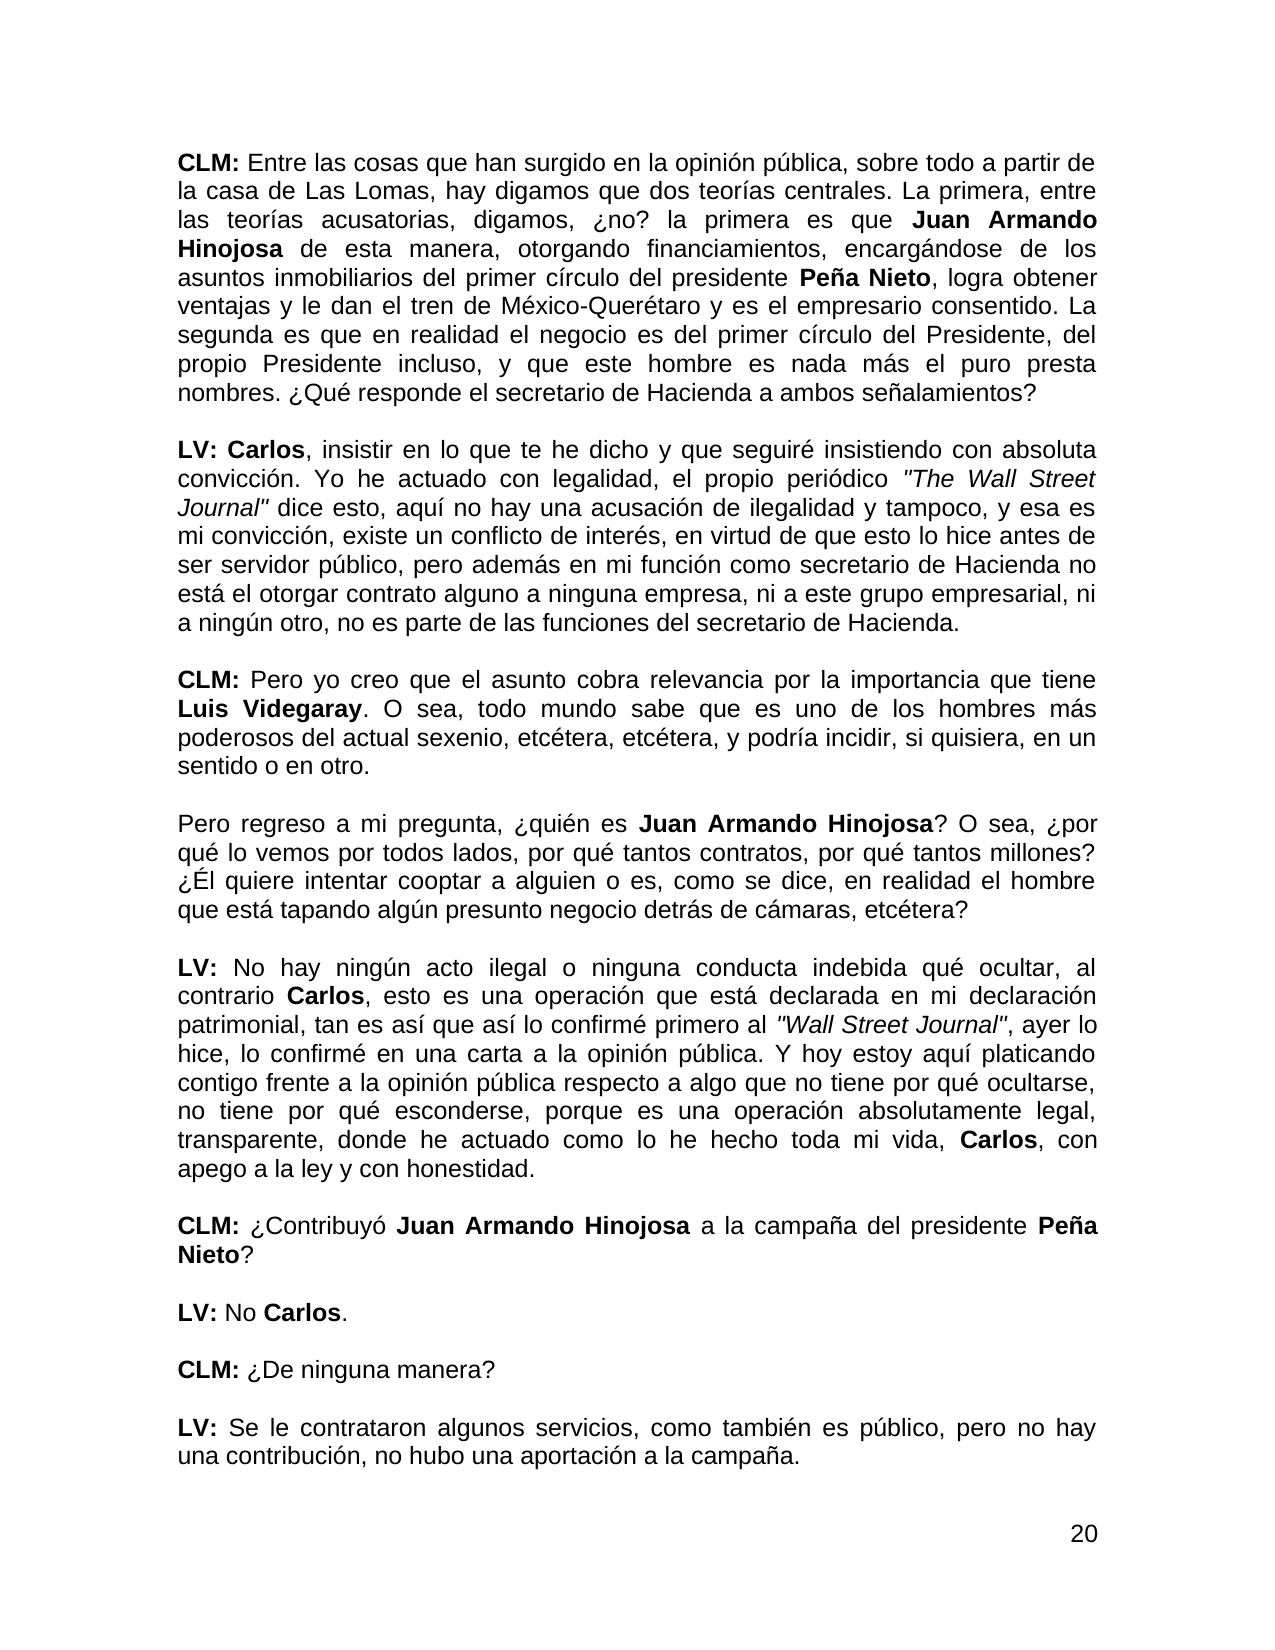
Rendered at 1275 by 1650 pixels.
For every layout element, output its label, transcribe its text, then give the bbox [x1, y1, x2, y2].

text CLM: ¿Contribuyó Juan Armando Hinojosa a la campaña del presidente Peña Nieto? [177, 1211, 1098, 1269]
text CLM: Pero yo creo que el asunto cobra relevancia por la importancia que tiene Luis Videgaray. O sea, todo mundo sabe que es uno de los hombres más poderosos del actual sexenio, etcétera, etcétera, y podría incidir, si quisiera, en un sentido o en otro. [177, 665, 1098, 780]
text LV: No Carlos. [177, 1298, 1098, 1326]
text LV: Carlos, insistir en lo que te he dicho y que seguiré insistiendo con absoluta convicción. Yo he actuado con legalidad, el propio periódico "The Wall Street Journal" dice esto, aquí no hay una acusación de ilegalidad y tampoco, y esa es mi convicción, existe un conflicto de interés, en virtud de que esto lo hice antes de ser servidor público, pero además en mi función como secretario de Hacienda no está el otorgar contrato alguno a ninguna empresa, ni a este grupo empresarial, ni a ningún otro, no es parte de las funciones del secretario de Hacienda. [177, 435, 1098, 636]
text Pero regreso a mi pregunta, ¿quién es Juan Armando Hinojosa? O sea, ¿por qué lo vemos por todos lados, por qué tantos contratos, por qué tantos millones? ¿Él quiere intentar cooptar a alguien o es, como se dice, en realidad el hombre que está tapando algún presunto negocio detrás de cámaras, etcétera? [177, 809, 1098, 924]
text CLM: Entre las cosas que han surgido en la opinión pública, sobre todo a partir de la casa de Las Lomas, hay digamos que dos teorías centrales. La primera, entre las teorías acusatorias, digamos, ¿no? la primera es que Juan Armando Hinojosa de esta manera, otorgando financiamientos, encargándose de los asuntos inmobiliarios del primer círculo del presidente Peña Nieto, logra obtener ventajas y le dan el tren de México-Querétaro y es el empresario consentido. La segunda es que en realidad el negocio es del primer círculo del Presidente, del propio Presidente incluso, y que este hombre es nada más el puro presta nombres. ¿Qué responde el secretario de Hacienda a ambos señalamientos? [177, 148, 1098, 406]
text LV: No hay ningún acto ilegal o ninguna conducta indebida qué ocultar, al contrario Carlos, esto es una operación que está declarada en mi declaración patrimonial, tan es así que así lo confirmé primero al "Wall Street Journal", ayer lo hice, lo confirmé en una carta a la opinión pública. Y hoy estoy aquí platicando contigo frente a la opinión pública respecto a algo que no tiene por qué ocultarse, no tiene por qué esconderse, porque es una operación absolutamente legal, transparente, donde he actuado como lo he hecho toda mi vida, Carlos, con apego a la ley y con honestidad. [177, 953, 1098, 1183]
text CLM: ¿De ninguna manera? [177, 1355, 1098, 1384]
text LV: Se le contrataron algunos servicios, como también es público, pero no hay una contribución, no hubo una aportación a la campaña. [177, 1413, 1098, 1470]
